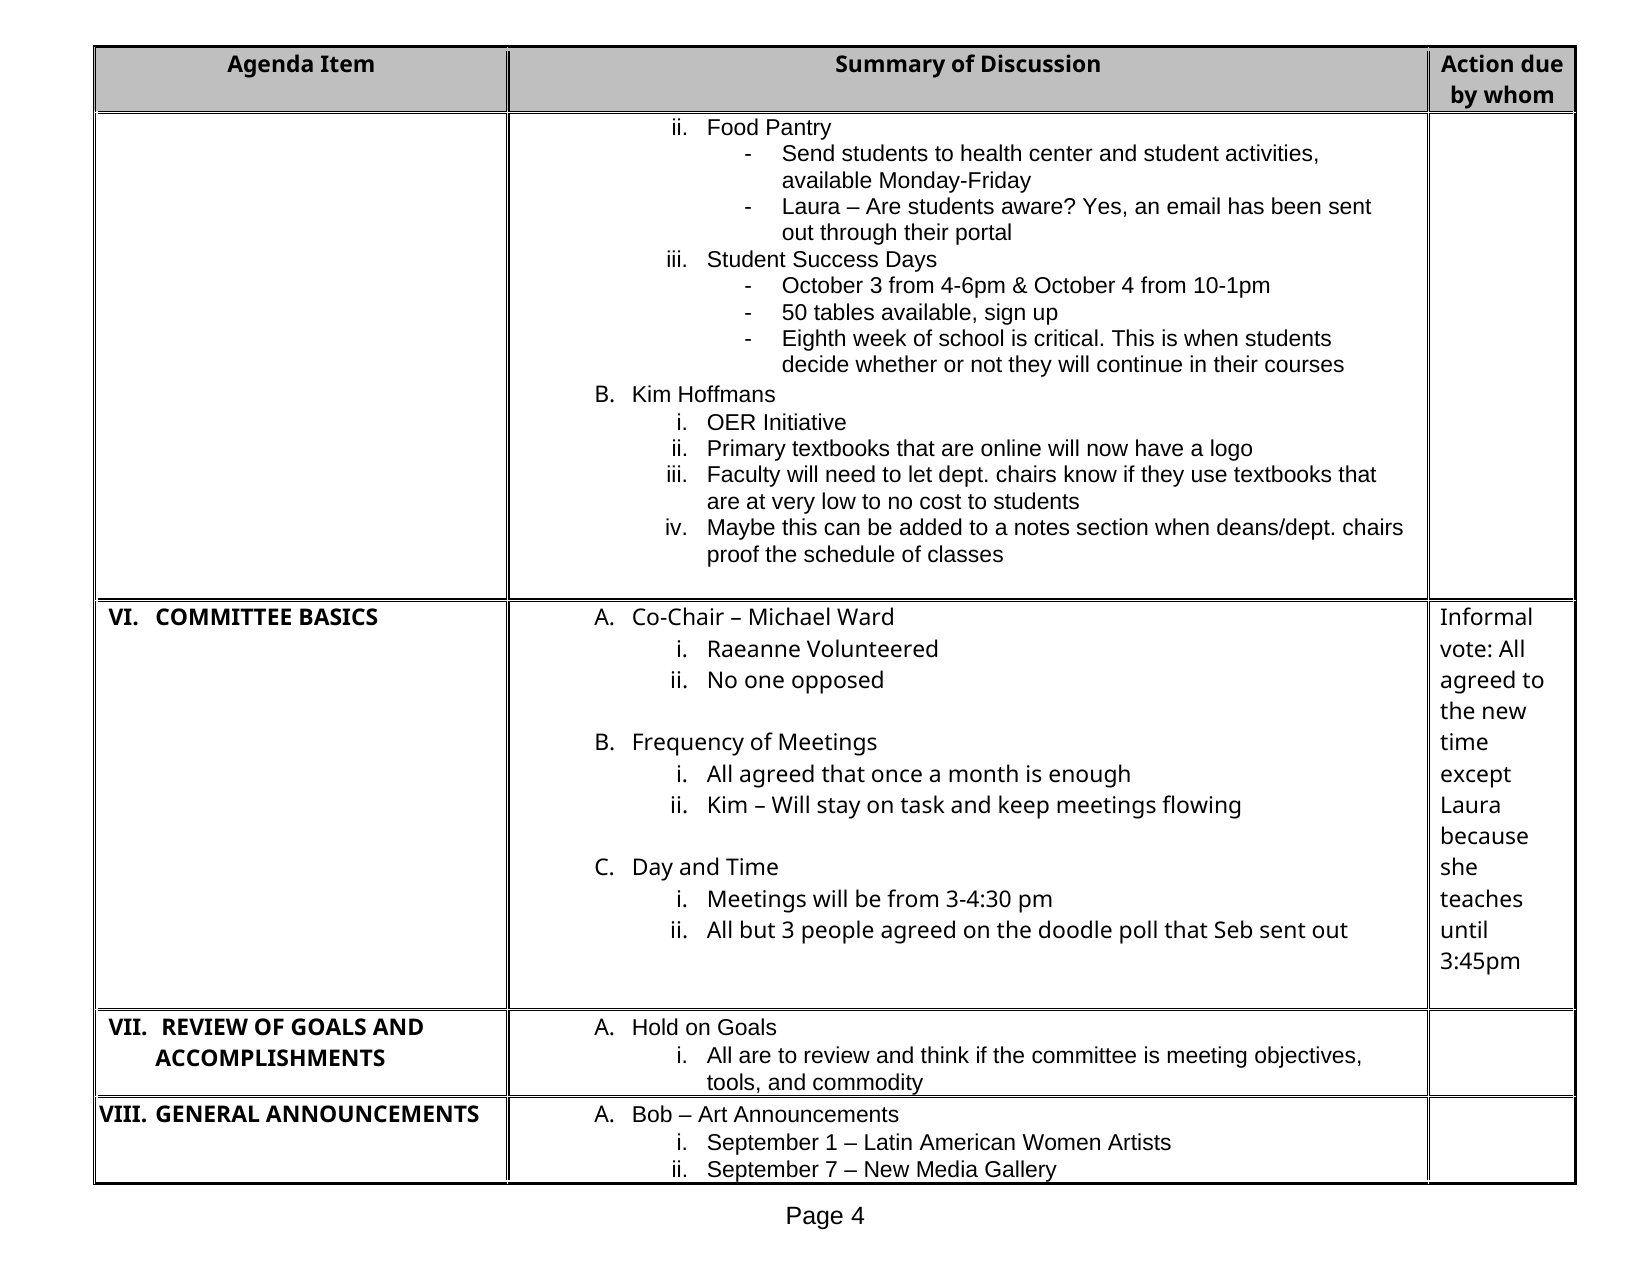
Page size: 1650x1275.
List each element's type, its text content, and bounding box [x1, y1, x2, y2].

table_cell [510, 114, 1427, 598]
table_cell [1429, 111, 1576, 598]
table_cell Co-Chair – Michael Ward Raeanne Volunteered No one opposed Frequency of Meetings All agreed that once a month is enough Kim – Will stay on task and keep meetings flowing Day and Time Meetings will be from 3-4:30 pm All but 3 people agreed on the doodle poll that Seb sent out [510, 602, 1427, 1008]
table_header Action due by whom [1429, 48, 1574, 111]
table_cell committee basics [96, 598, 506, 1008]
table_cell Vice president updates [94, 111, 508, 598]
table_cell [508, 1098, 1429, 1182]
table_cell General Announcements [94, 1095, 508, 1182]
table_cell Informal vote: All agreed to the new time except Laura because she teaches until 3:45pm [1430, 598, 1575, 1008]
table_cell Hold on Goals All are to review and think if the committee is meeting objectives, tools, and commodity [510, 1011, 1427, 1095]
table_header Summary of Discussion [508, 48, 1429, 111]
table_header Agenda Item [96, 47, 508, 111]
table_cell [1429, 1008, 1576, 1095]
table_cell Review of Goals and accomplishments [94, 1008, 508, 1095]
table_cell [1429, 1095, 1576, 1182]
